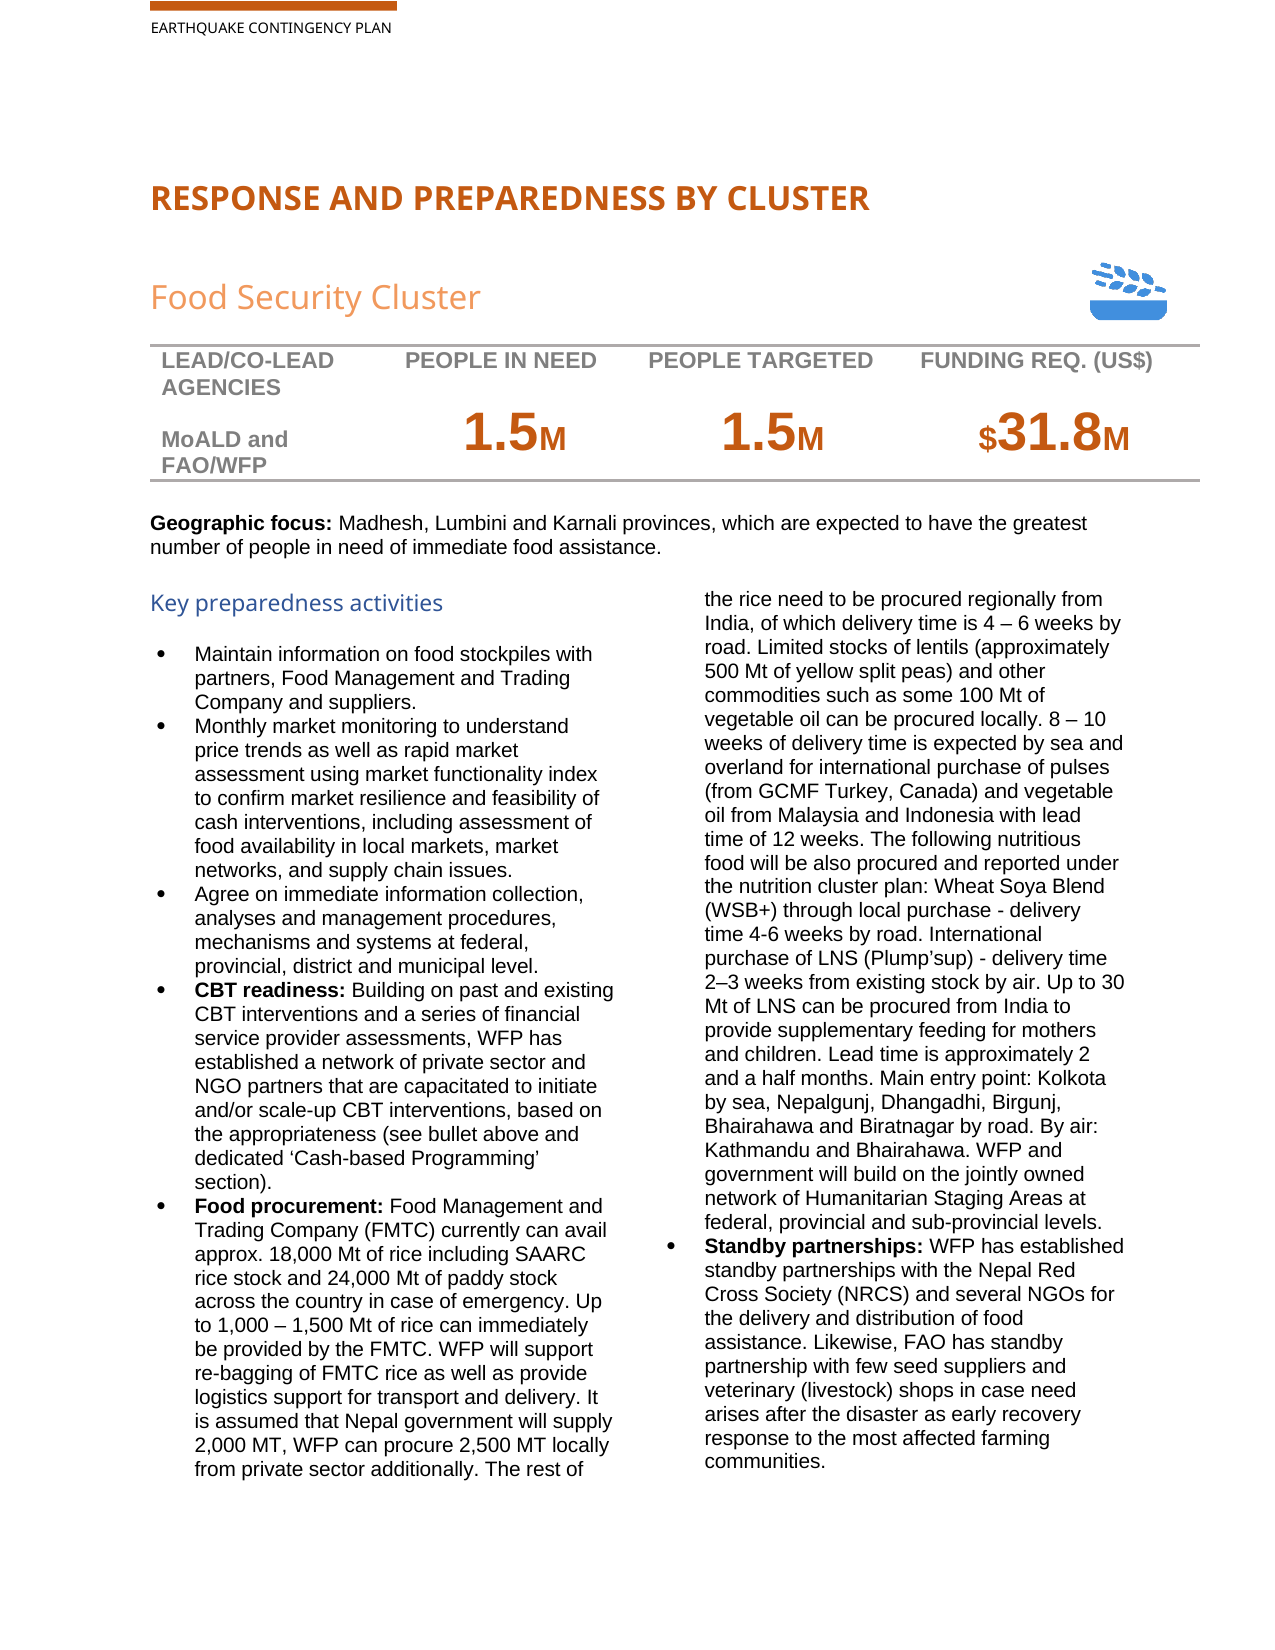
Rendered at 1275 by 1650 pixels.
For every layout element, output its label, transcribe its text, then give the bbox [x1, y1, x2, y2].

table_header PEOPLE TARGETED [637, 347, 909, 400]
table_cell 1.5M [394, 400, 637, 479]
table_header LEAD/CO-LEAD AGENCIES [150, 347, 393, 400]
list Agree on immediate information collection, analyses and management procedures, mechanisms and systems at federal, provincial, district and municipal level. [157, 882, 615, 978]
text Geographic focus: Madhesh, Lumbini and Karnali provinces, which are expected to have the greatest number of people in need of immediate food assistance. [150, 511, 1125, 559]
picture [1088, 262, 1167, 319]
subtitle Food Security Cluster [150, 273, 1091, 319]
subtitle RESPONSE AND PREPAREDNESS BY CLUSTER [150, 175, 1125, 220]
list Maintain information on food stockpiles with partners, Food Management and Trading Company and suppliers. [157, 642, 615, 714]
list Monthly market monitoring to understand price trends as well as rapid market assessment using market functionality index to confirm market resilience and feasibility of cash interventions, including assessment of food availability in local markets, market networks, and supply chain issues. [157, 714, 615, 882]
subtitle Key preparedness activities [150, 587, 615, 618]
table_cell 1.5M [637, 400, 909, 479]
table_cell MoALD and FAO/WFP [150, 400, 393, 479]
table_header PEOPLE IN NEED [394, 347, 637, 400]
list Standby partnerships: WFP has established standby partnerships with the Nepal Red Cross Society (NRCS) and several NGOs for the delivery and distribution of food assistance. Likewise, FAO has standby partnership with few seed suppliers and veterinary (livestock) shops in case need arises after the disaster as early recovery response to the most affected farming communities. [667, 1234, 1125, 1473]
table_header FUNDING REQ. (US$) [909, 347, 1199, 400]
list Food procurement: Food Management and Trading Company (FMTC) currently can avail approx. 18,000 Mt of rice including SAARC rice stock and 24,000 Mt of paddy stock across the country in case of emergency. Up to 1,000 – 1,500 Mt of rice can immediately be provided by the FMTC. WFP will support re-bagging of FMTC rice as well as provide logistics support for transport and delivery. It is assumed that Nepal government will supply 2,000 MT, WFP can procure 2,500 MT locally from private sector additionally. The rest of the rice need to be procured regionally from India, of which delivery time is 4 – 6 weeks by road. Limited stocks of lentils (approximately 500 Mt of yellow split peas) and other commodities such as some 100 Mt of vegetable oil can be procured locally. 8 – 10 weeks of delivery time is expected by sea and overland for international purchase of pulses (from GCMF Turkey, Canada) and vegetable oil from Malaysia and Indonesia with lead time of 12 weeks. The following nutritious food will be also procured and reported under the nutrition cluster plan: Wheat Soya Blend (WSB+) through local purchase - delivery time 4-6 weeks by road. International purchase of LNS (Plump’sup) - delivery time 2–3 weeks from existing stock by air. Up to 30 Mt of LNS can be procured from India to provide supplementary feeding for mothers and children. Lead time is approximately 2 and a half months. Main entry point: Kolkota by sea, Nepalgunj, Dhangadhi, Birgunj, Bhairahawa and Biratnagar by road. By air: Kathmandu and Bhairahawa. WFP and government will build on the jointly owned network of Humanitarian Staging Areas at federal, provincial and sub-provincial levels. [157, 1193, 615, 1481]
table_cell $31.8M [909, 400, 1199, 479]
list Food procurement: Food Management and Trading Company (FMTC) currently can avail approx. 18,000 Mt of rice including SAARC rice stock and 24,000 Mt of paddy stock across the country in case of emergency. Up to 1,000 – 1,500 Mt of rice can immediately be provided by the FMTC. WFP will support re-bagging of FMTC rice as well as provide logistics support for transport and delivery. It is assumed that Nepal government will supply 2,000 MT, WFP can procure 2,500 MT locally from private sector additionally. The rest of the rice need to be procured regionally from India, of which delivery time is 4 – 6 weeks by road. Limited stocks of lentils (approximately 500 Mt of yellow split peas) and other commodities such as some 100 Mt of vegetable oil can be procured locally. 8 – 10 weeks of delivery time is expected by sea and overland for international purchase of pulses (from GCMF Turkey, Canada) and vegetable oil from Malaysia and Indonesia with lead time of 12 weeks. The following nutritious food will be also procured and reported under the nutrition cluster plan: Wheat Soya Blend (WSB+) through local purchase - delivery time 4-6 weeks by road. International purchase of LNS (Plump’sup) - delivery time 2–3 weeks from existing stock by air. Up to 30 Mt of LNS can be procured from India to provide supplementary feeding for mothers and children. Lead time is approximately 2 and a half months. Main entry point: Kolkota by sea, Nepalgunj, Dhangadhi, Birgunj, Bhairahawa and Biratnagar by road. By air: Kathmandu and Bhairahawa. WFP and government will build on the jointly owned network of Humanitarian Staging Areas at federal, provincial and sub-provincial levels. [667, 587, 1125, 1234]
list CBT readiness: Building on past and existing CBT interventions and a series of financial service provider assessments, WFP has established a network of private sector and NGO partners that are capacitated to initiate and/or scale-up CBT interventions, based on the appropriateness (see bullet above and dedicated ‘Cash-based Programming’ section). [157, 978, 615, 1193]
